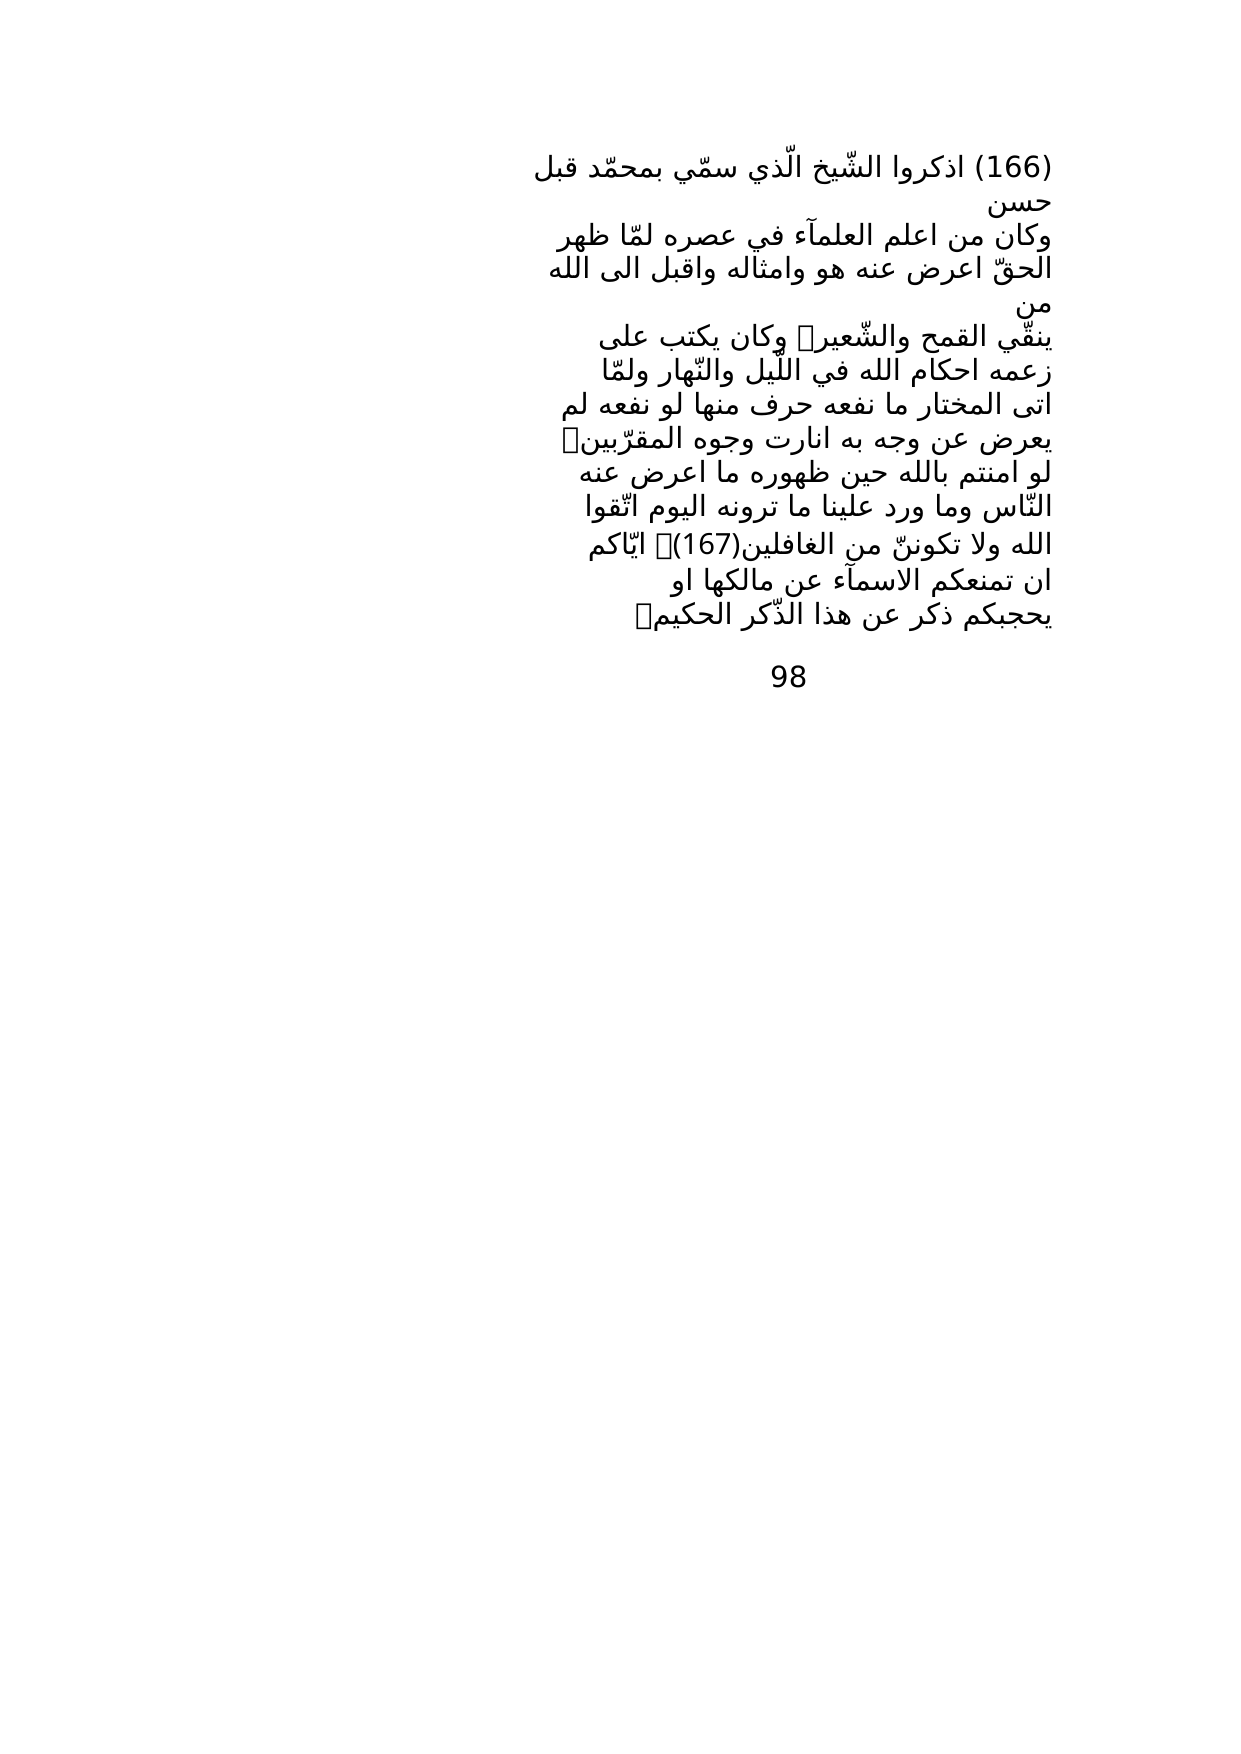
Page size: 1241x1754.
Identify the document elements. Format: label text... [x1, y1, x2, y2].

text (166) اذكروا الشّيخ الّذي سمّي بمحمّد قبل حسن وكان من اعلم العلمآء في عصره لمّا ظهر الحقّ اعرض عنه هو وامثاله واقبل الى الله من ينقّي القمح والشّعير وكان يكتب على زعمه احكام الله في اللّيل والنّهار ولمّا اتى المختار ما نفعه حرف منها لو نفعه لم يعرض عن وجه به انارت وجوه المقرّبين لو امنتم بالله حين ظهوره ما اعرض عنه النّاس وما ورد علينا ما ترونه اليوم اتّقوا الله ولا تكوننّ من الغافلين(167) ايّاكم ان تمنعكم الاسمآء عن مالكها او يحجبكم ذكر عن هذا الذّكر الحكيم [525, 150, 1053, 660]
text 98 [525, 660, 1053, 694]
